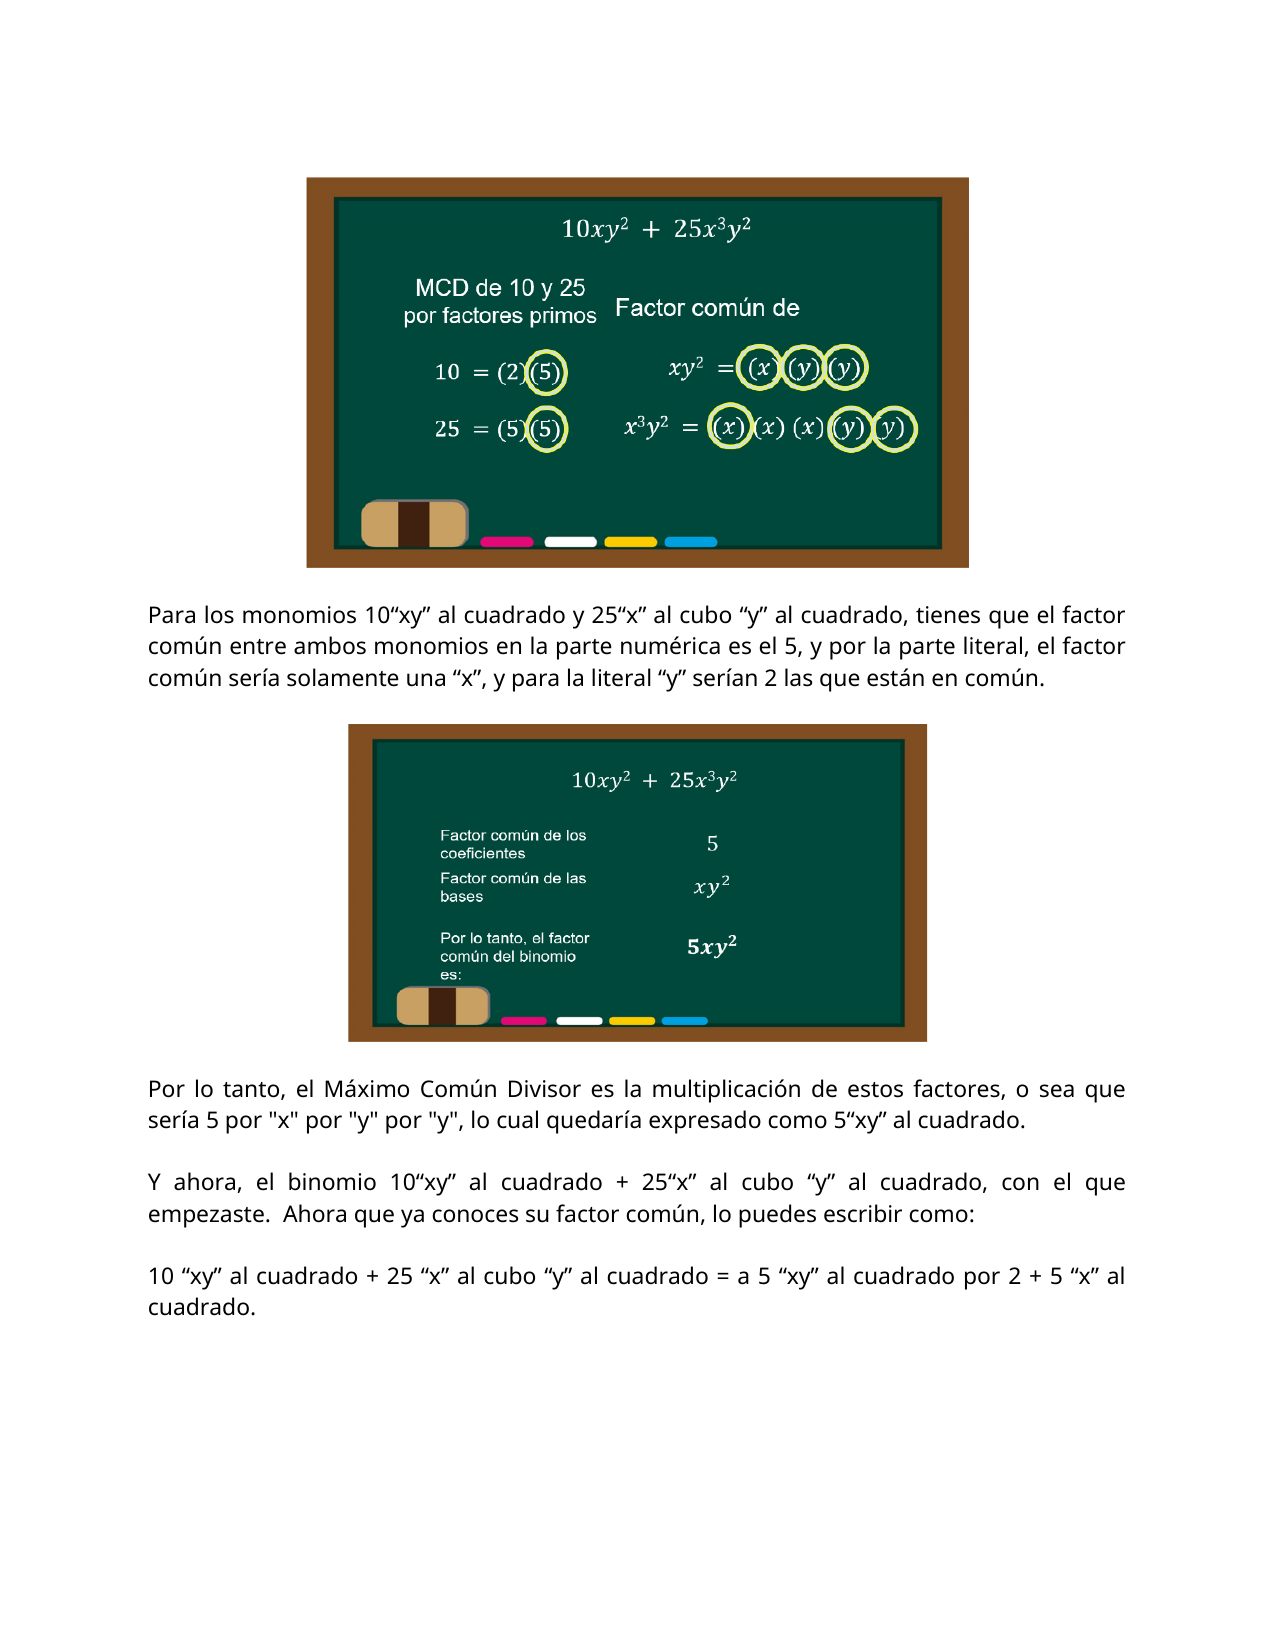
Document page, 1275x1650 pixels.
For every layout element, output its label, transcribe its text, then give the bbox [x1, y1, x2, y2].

picture [306, 177, 969, 568]
picture [348, 724, 928, 1042]
text Para los monomios 10“xy” al cuadrado y 25“x” al cubo “y” al cuadrado, tienes que el factor común entre ambos monomios en la parte numérica es el 5, y por la parte literal, el factor común sería solamente una “x”, y para la literal “y” serían 2 las que están en común. [148, 599, 1127, 693]
text Por lo tanto, el Máximo Común Divisor es la multiplicación de estos factores, o sea que sería 5 por "x" por "y" por "y", lo cual quedaría expresado como 5“xy” al cuadrado. [148, 1072, 1127, 1135]
text Y ahora, el binomio 10“xy” al cuadrado + 25“x” al cubo “y” al cuadrado, con el que empezaste. Ahora que ya conoces su factor común, lo puedes escribir como: [148, 1166, 1127, 1229]
text 10 “xy” al cuadrado + 25 “x” al cubo “y” al cuadrado = a 5 “xy” al cuadrado por 2 + 5 “x” al cuadrado. [148, 1260, 1127, 1322]
